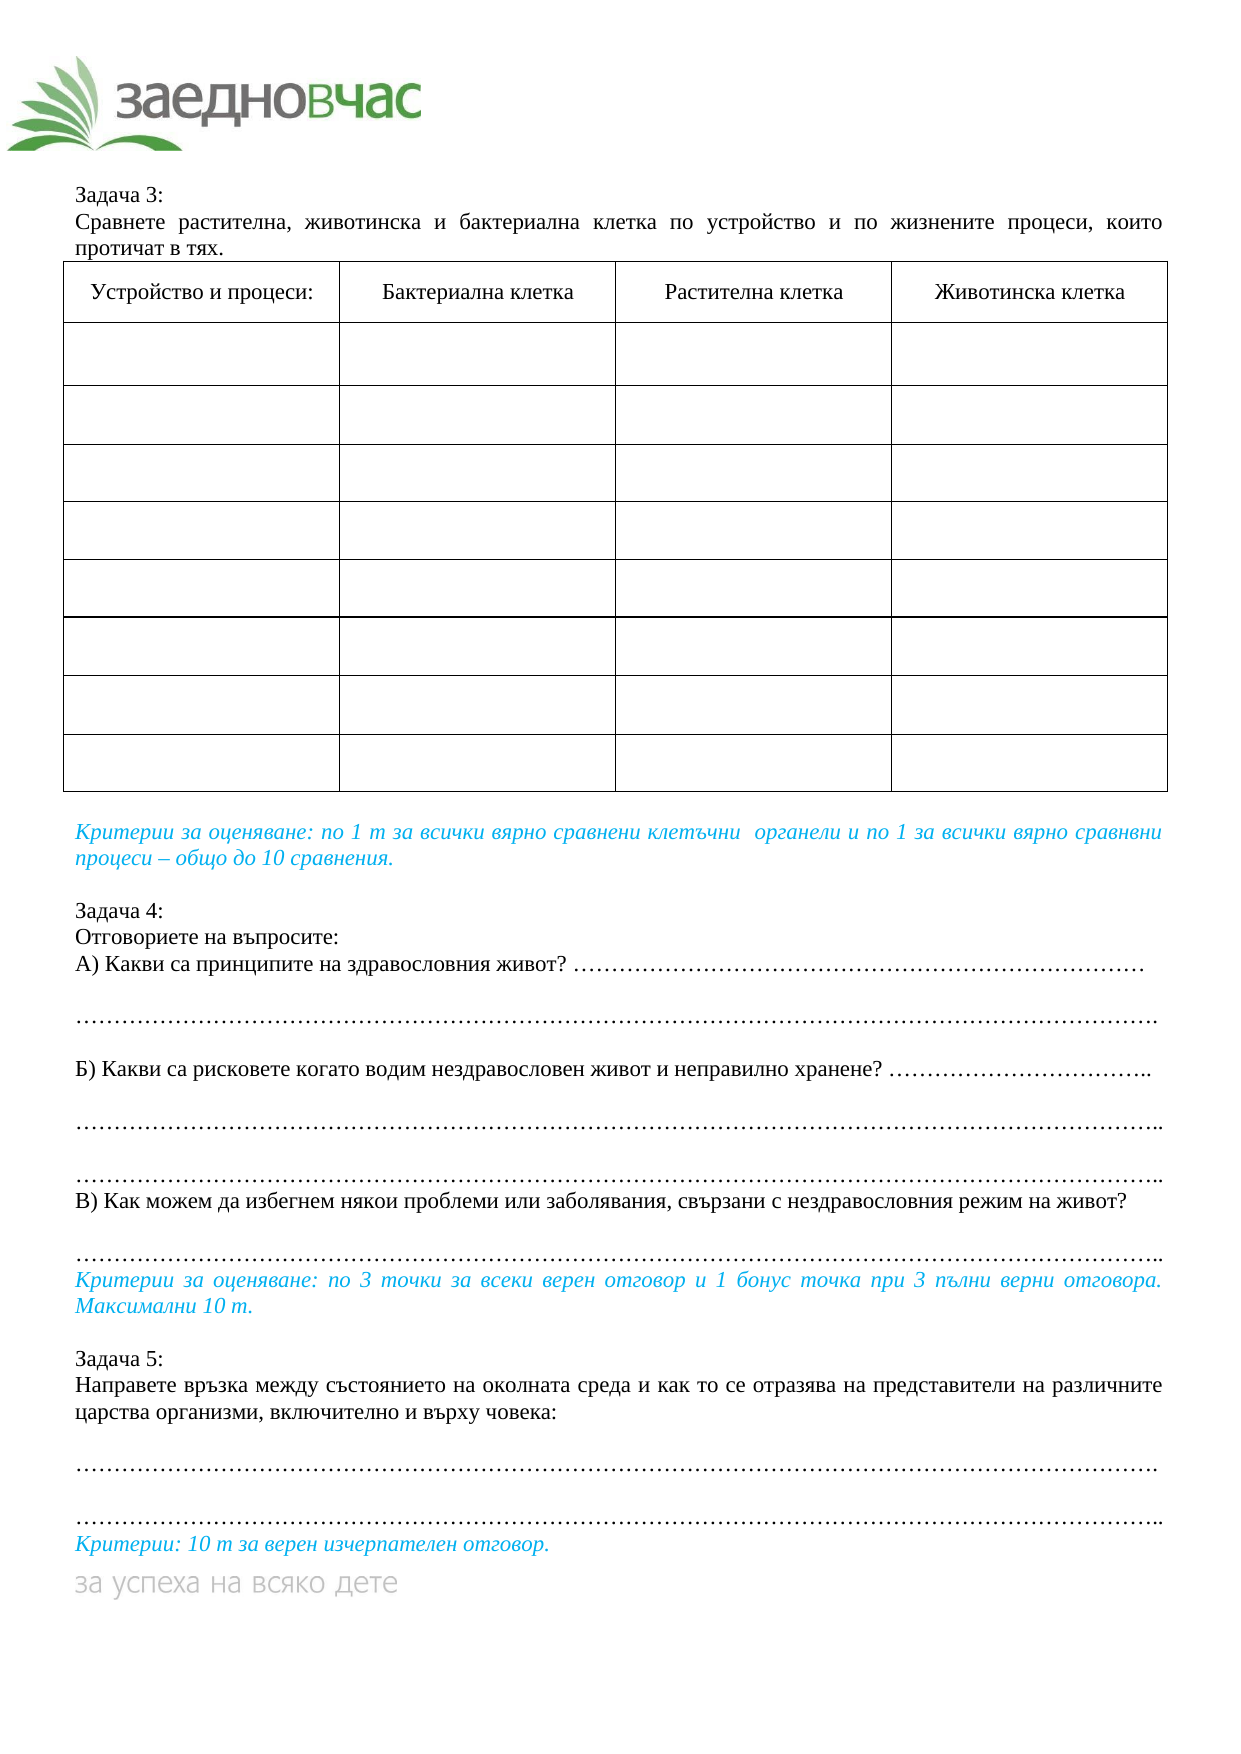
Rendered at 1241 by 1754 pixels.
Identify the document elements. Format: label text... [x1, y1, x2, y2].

picture [75, 1576, 397, 1600]
text Сравнете растителна, животинска и бактериална клетка по устройство и по жизнените процеси, които протичат в тях. [75, 208, 1165, 261]
table_header Животинска клетка [892, 262, 1167, 322]
table_cell [340, 560, 615, 616]
text Задача 5: [75, 1345, 1165, 1371]
text ……………………………………………………………………………………………………………………………. [75, 1451, 1165, 1477]
text Критерии за оценяване: по 3 точки за всеки верен отговор и 1 бонус точка при 3 пълни верни отговора. Максимални 10 т. [75, 1266, 1165, 1319]
text В) Как можем да избегнем някои проблеми или заболявания, свързани с нездравословния режим на живот? [75, 1187, 1165, 1213]
table_cell [616, 323, 891, 384]
table_cell [64, 676, 339, 734]
table_cell [64, 386, 339, 444]
text …………………………………………………………………………………………………………………………….. [75, 1108, 1165, 1134]
table_cell [64, 323, 339, 384]
table_cell [892, 386, 1167, 444]
text Б) Какви са рисковете когато водим нездравословен живот и неправилно хранене? …………………………….. [75, 1055, 1165, 1082]
text Направете връзка между състоянието на околната среда и как то се отразява на представители на различните царства организми, включително и върху човека: [75, 1371, 1165, 1424]
text Задача 4: [75, 897, 1165, 923]
table_cell [340, 735, 615, 791]
text Отговориете на въпросите: [75, 923, 1165, 950]
table_cell [616, 502, 891, 559]
table_header Устройство и процеси: [64, 262, 339, 322]
table_cell [892, 560, 1167, 616]
text …………………………………………………………………………………………………………………………….. [75, 1161, 1165, 1187]
table_cell [340, 676, 615, 734]
table_cell [64, 735, 339, 791]
picture [6, 56, 421, 151]
table_cell [892, 445, 1167, 501]
table_cell [64, 560, 339, 616]
table_cell [340, 618, 615, 674]
table_cell [340, 386, 615, 444]
table_cell [892, 676, 1167, 734]
table_cell [616, 735, 891, 791]
picture [166, 1302, 171, 1311]
text …………………………………………………………………………………………………………………………….. [75, 1503, 1165, 1529]
table_cell [892, 323, 1167, 384]
table_cell [616, 386, 891, 444]
table_cell [340, 323, 615, 384]
table_cell [892, 735, 1167, 791]
table_cell [64, 502, 339, 559]
text Критерии за оценяване: по 1 т за всички вярно сравнени клетъчни органели и по 1 за всички вярно сравнвни процеси – общо до 10 сравнения. [75, 818, 1165, 871]
table_cell [64, 618, 339, 674]
table_cell [616, 560, 891, 616]
text А) Какви са принципите на здравословния живот? ………………………………………………………………… [75, 950, 1165, 976]
text Критерии: 10 т за верен изчерпателен отговор. [75, 1529, 1165, 1556]
table_cell [616, 618, 891, 674]
text …………………………………………………………………………………………………………………………….. [75, 1240, 1165, 1266]
table_cell [616, 676, 891, 734]
table_cell [892, 618, 1167, 674]
table_header Растителна клетка [616, 262, 891, 322]
text Задача 3: [75, 182, 1165, 208]
table_cell [616, 445, 891, 501]
table_header Бактериална клетка [340, 262, 615, 322]
table_cell [340, 445, 615, 501]
table_cell [64, 445, 339, 501]
table_cell [892, 502, 1167, 559]
text ……………………………………………………………………………………………………………………………. [75, 1002, 1165, 1029]
table_cell [340, 502, 615, 559]
